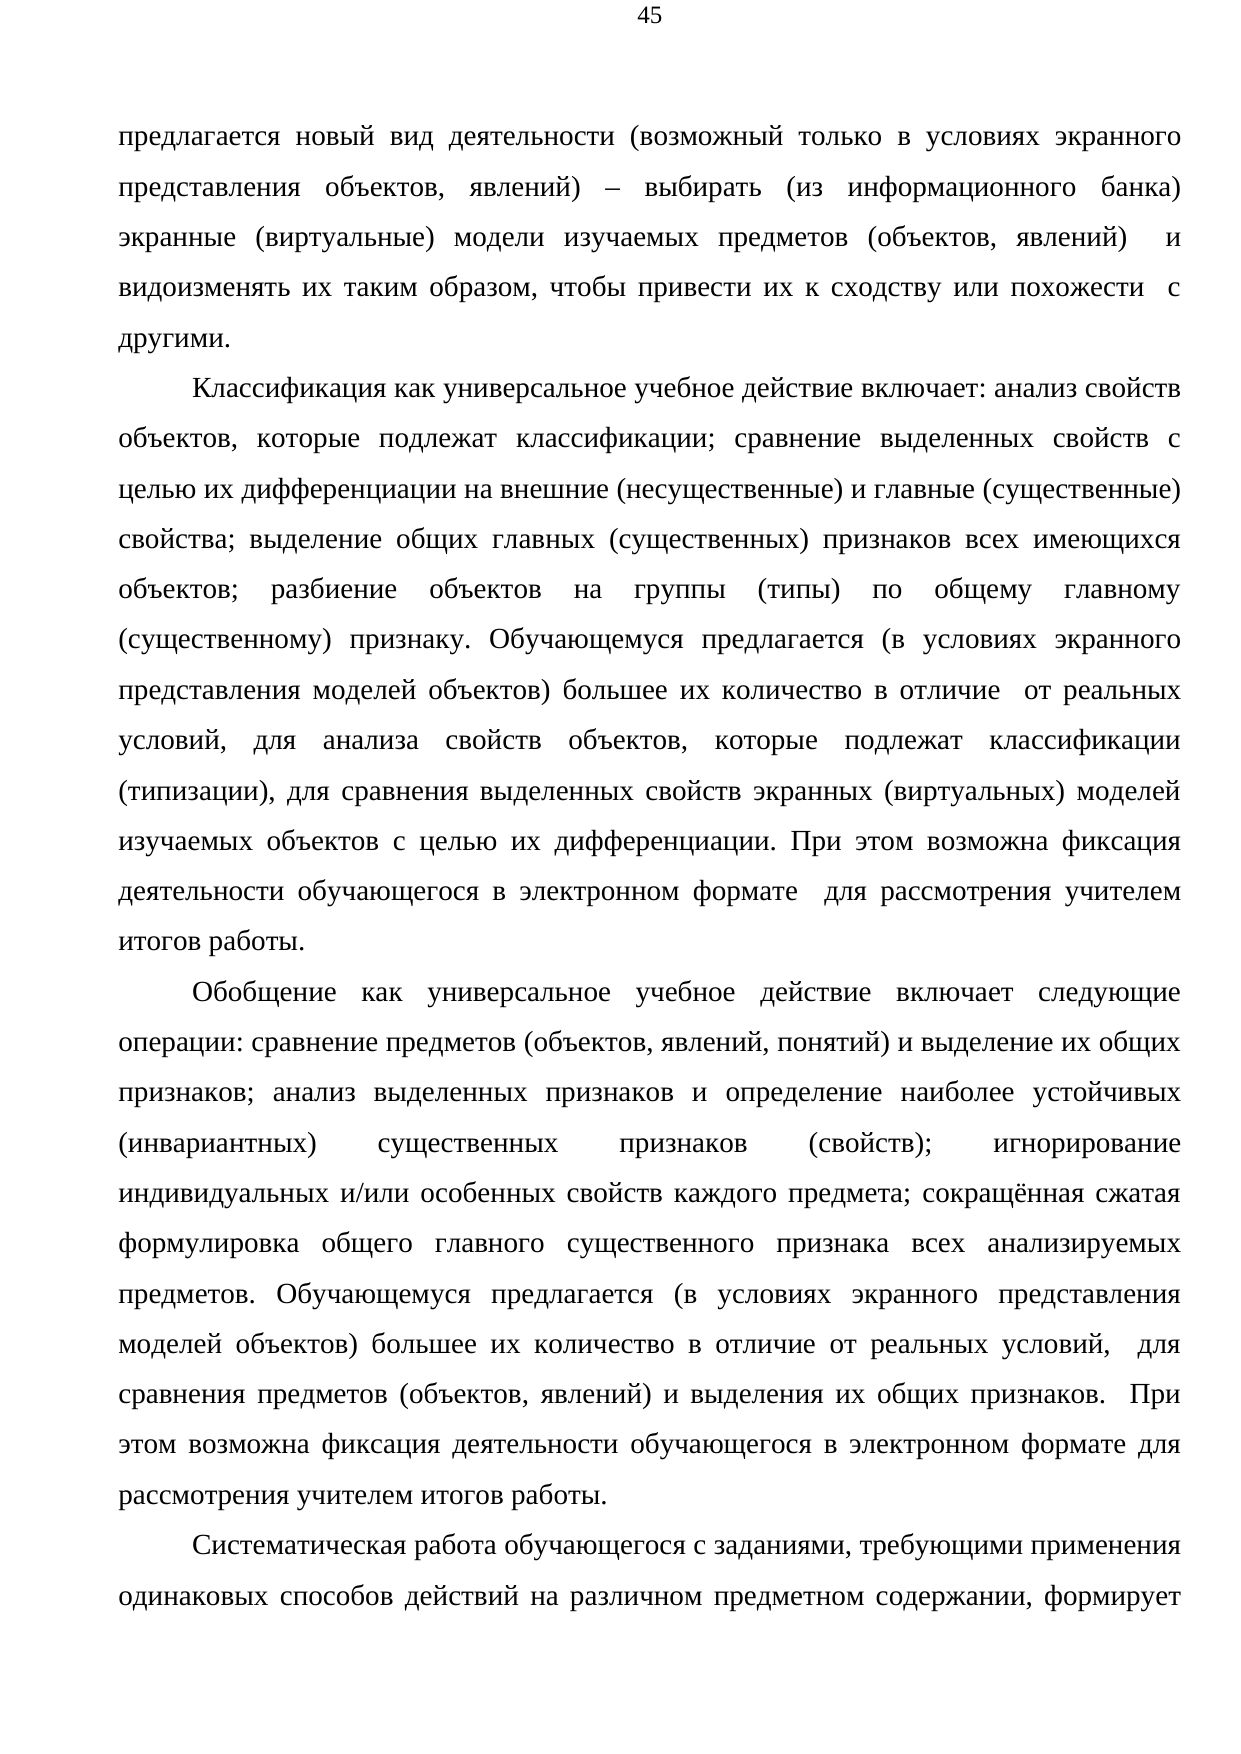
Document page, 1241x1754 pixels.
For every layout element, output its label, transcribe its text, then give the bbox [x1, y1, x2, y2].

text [118, 1527, 1182, 1611]
text Классификация как универсальное учебное действие включает: анализ свойств объектов, которые подлежат классификации; сравнение выделенных свойств с целью их дифференциации на внешние (несущественные) и главные (существенные) свойства; выделение общих главных (существенных) признаков всех имеющихся объектов; разбиение объектов на группы (типы) по общему главному (существенному) признаку. Обучающемуся предлагается (в условиях экранного представления моделей объектов) большее их количество в отличие от реальных условий, для анализа свойств объектов, которые подлежат классификации (типизации), для сравнения выделенных свойств экранных (виртуальных) моделей изучаемых объектов с целью их дифференциации. При этом возможна фиксация деятельности обучающегося в электронном формате для рассмотрения учителем итогов работы. [118, 370, 1182, 957]
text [118, 118, 1182, 353]
text Обобщение как универсальное учебное действие включает следующие операции: сравнение предметов (объектов, явлений, понятий) и выделение их общих признаков; анализ выделенных признаков и определение наиболее устойчивых (инвариантных) существенных признаков (свойств); игнорирование индивидуальных и/или особенных свойств каждого предмета; сокращённая сжатая формулировка общего главного существенного признака всех анализируемых предметов. Обучающемуся предлагается (в условиях экранного представления моделей объектов) большее их количество в отличие от реальных условий, для сравнения предметов (объектов, явлений) и выделения их общих признаков. При этом возможна фиксация деятельности обучающегося в электронном формате для рассмотрения учителем итогов работы. [118, 974, 1182, 1511]
